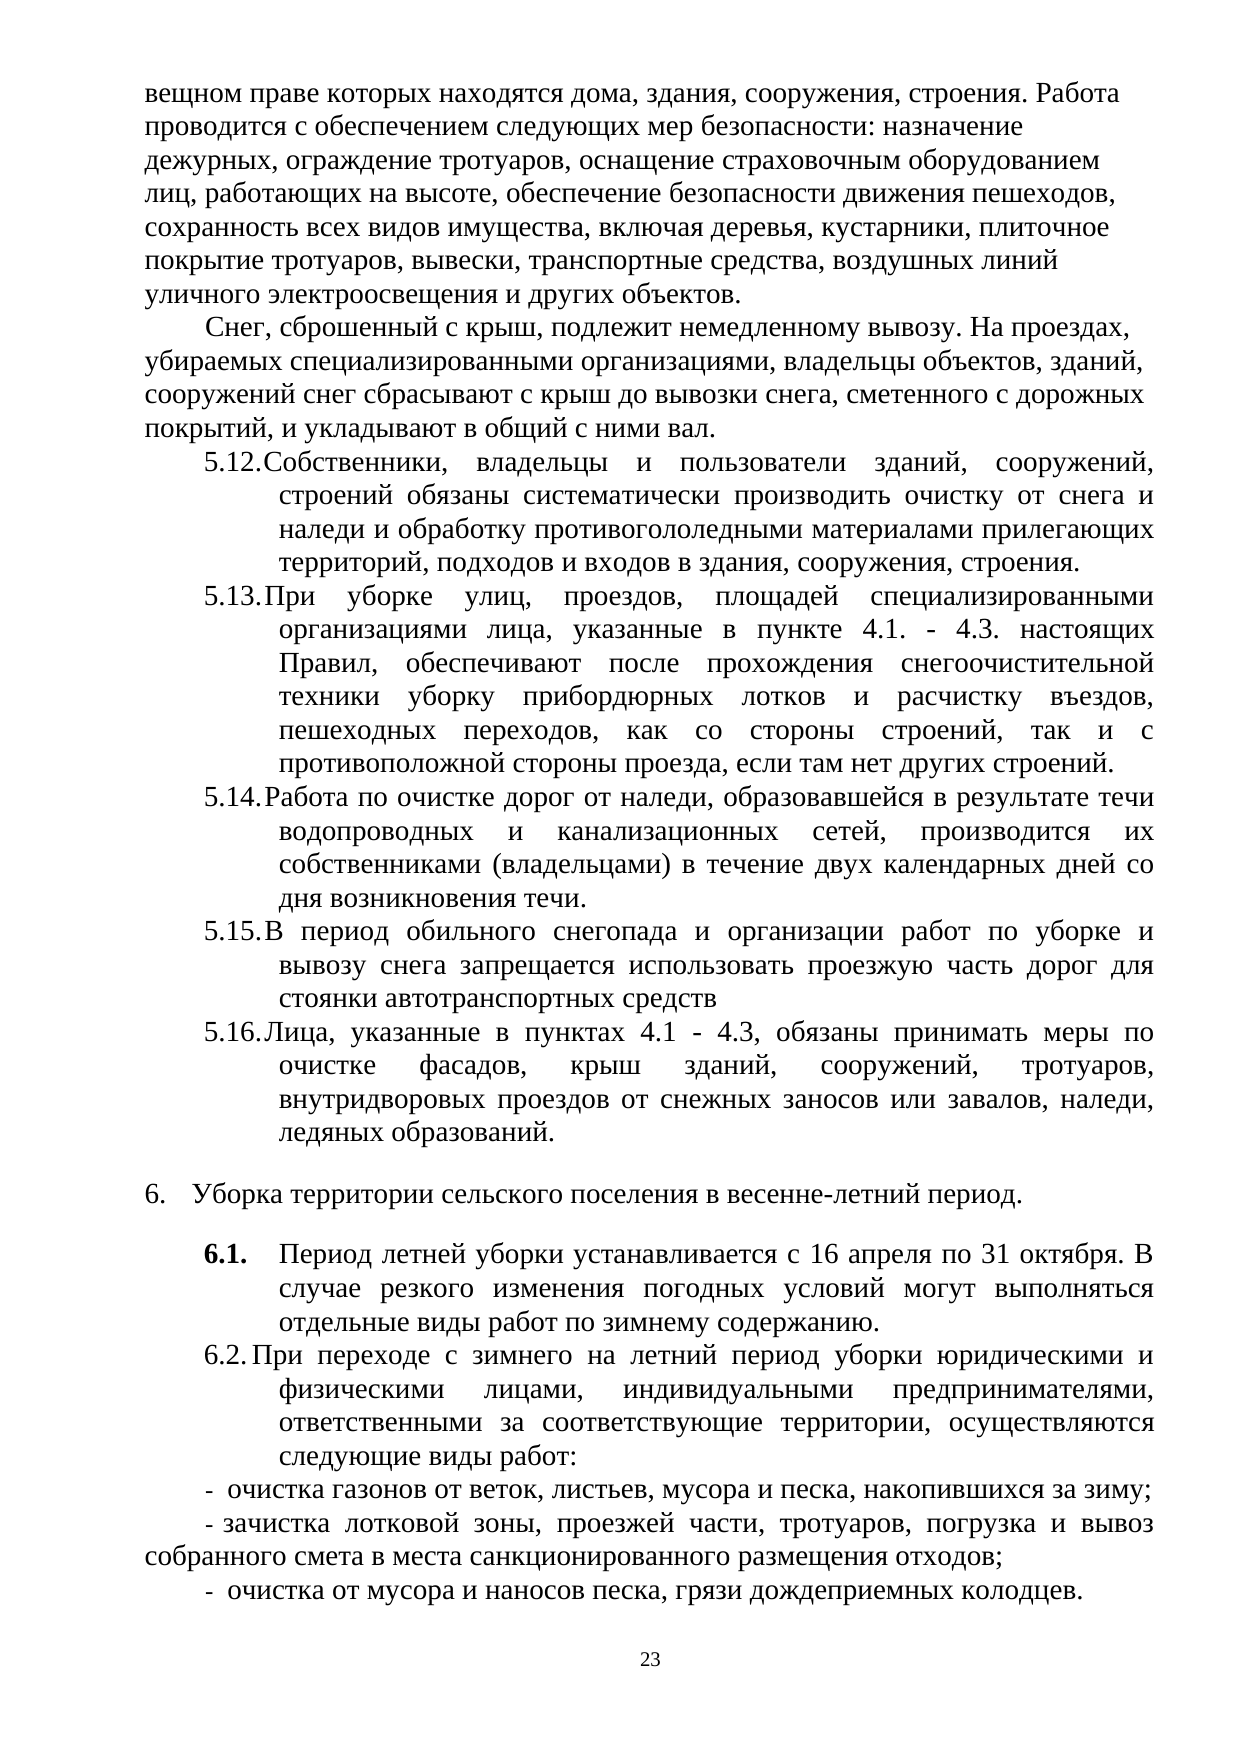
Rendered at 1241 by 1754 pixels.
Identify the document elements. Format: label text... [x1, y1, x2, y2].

text Снег, сброшенный с крыш, подлежит немедленному вывозу. На проездах, убираемых специализированными организациями, владельцы объектов, зданий, сооружений снег сбрасывают с крыш до вывозки снега, сметенного с дорожных покрытий, и укладывают в общий с ними вал. [144, 309, 1155, 444]
list Лица, указанные в пунктах 4.1 - 4.3, обязаны принимать меры по очистке фасадов, крыш зданий, сооружений, тротуаров, внутридворовых проездов от снежных заносов или завалов, наледи, ледяных образований. [203, 1014, 1155, 1148]
list зачистка лотковой зоны, проезжей части, тротуаров, погрузка и вывоз собранного смета в места санкционированного размещения отходов; [144, 1505, 1155, 1572]
list Собственники, владельцы и пользователи зданий, сооружений, строений обязаны систематически производить очистку от снега и наледи и обработку противогололедными материалами прилегающих территорий, подходов и входов в здания, сооружения, строения. [203, 444, 1155, 578]
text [144, 75, 1155, 309]
list очистка газонов от веток, листьев, мусора и песка, накопившихся за зиму; [144, 1471, 1155, 1505]
list При переходе с зимнего на летний период уборки юридическими и физическими лицами, индивидуальными предпринимателями, ответственными за соответствующие территории, осуществляются следующие виды работ: [203, 1337, 1155, 1471]
list Уборка территории сельского поселения в весенне-летний период. [144, 1176, 1155, 1209]
list Период летней уборки устанавливается с 16 апреля по 31 октября. В случае резкого изменения погодных условий могут выполняться отдельные виды работ по зимнему содержанию. [203, 1237, 1155, 1337]
list Работа по очистке дорог от наледи, образовавшейся в результате течи водопроводных и канализационных сетей, производится их собственниками (владельцами) в течение двух календарных дней со дня возникновения течи. [203, 779, 1155, 913]
list При уборке улиц, проездов, площадей специализированными организациями лица, указанные в пункте 4.1. - 4.3. настоящих Правил, обеспечивают после прохождения снегоочистительной техники уборку прибордюрных лотков и расчистку въездов, пешеходных переходов, как со стороны строений, так и с противоположной стороны проезда, если там нет других строений. [203, 578, 1155, 779]
list В период обильного снегопада и организации работ по уборке и вывозу снега запрещается использовать проезжую часть дорог для стоянки автотранспортных средств [203, 913, 1155, 1014]
list очистка от мусора и наносов песка, грязи дождеприемных колодцев. [144, 1572, 1155, 1606]
